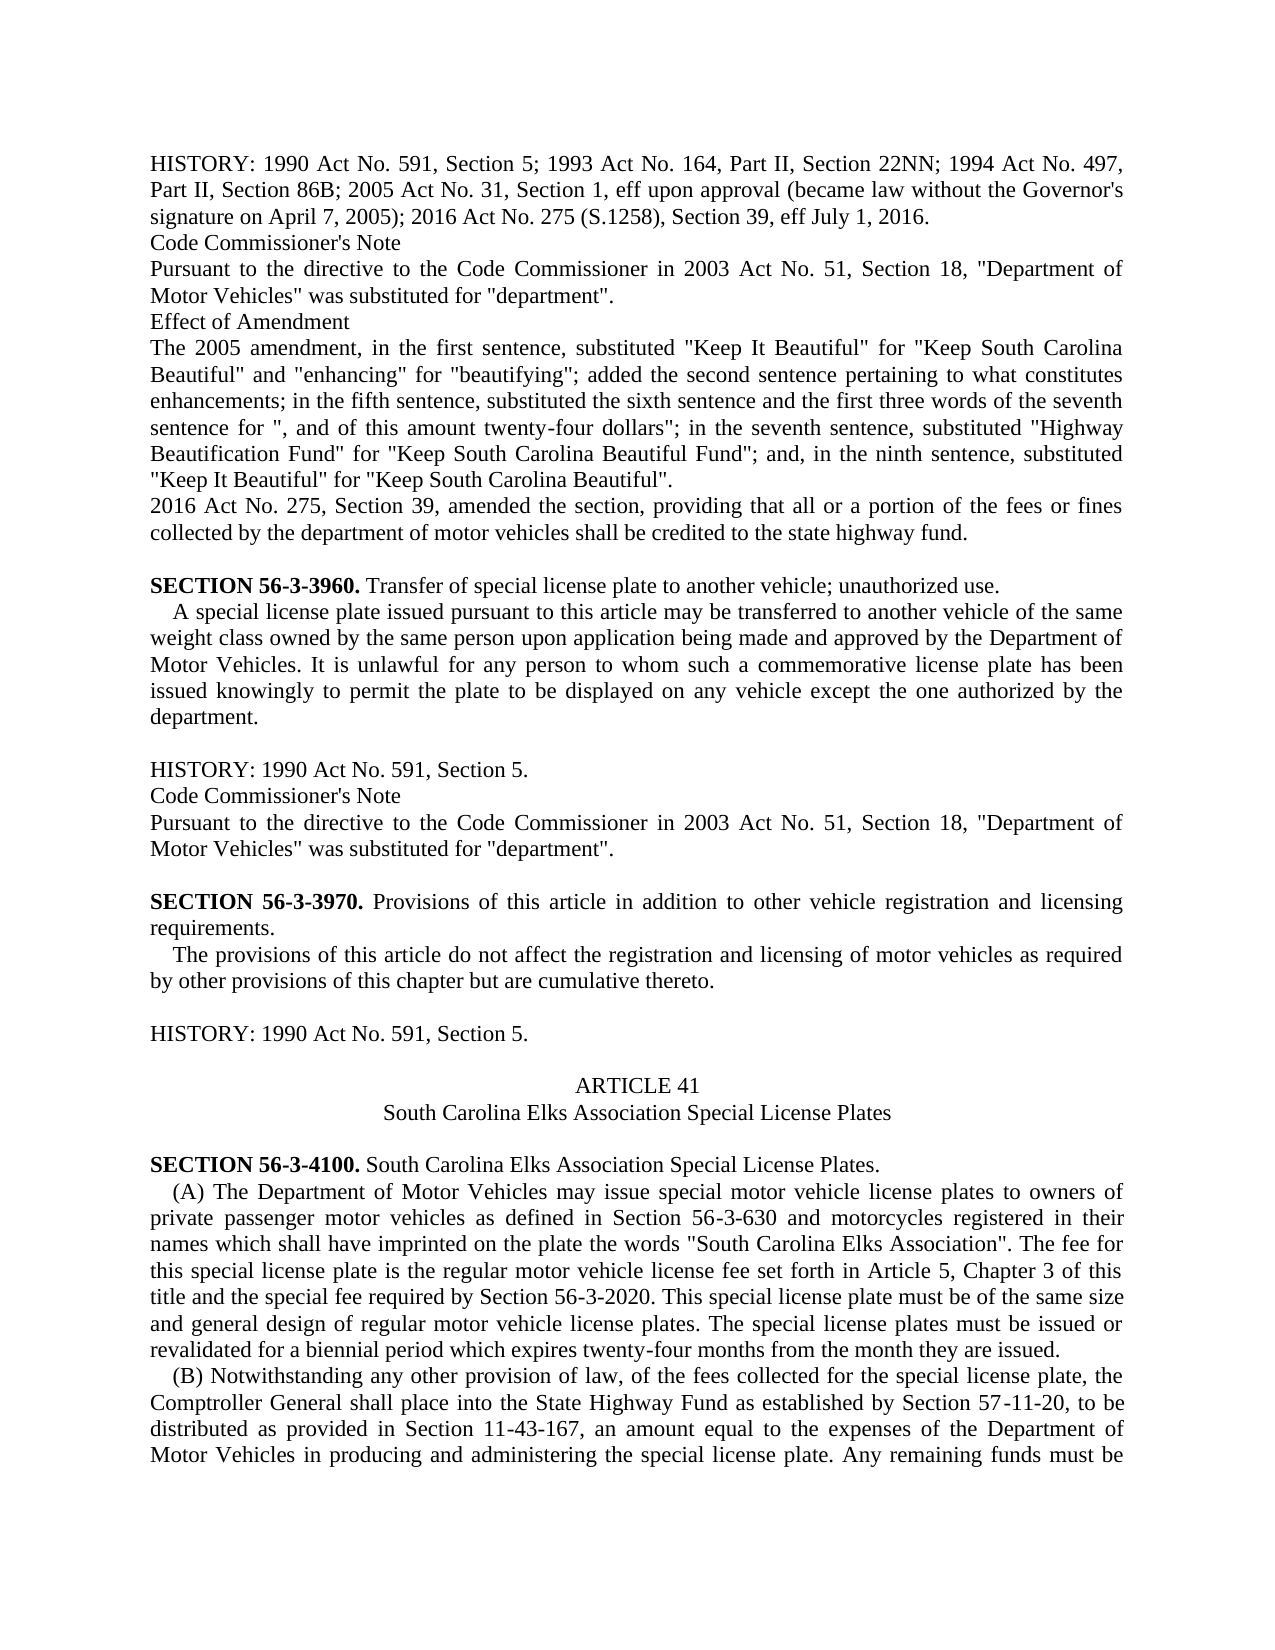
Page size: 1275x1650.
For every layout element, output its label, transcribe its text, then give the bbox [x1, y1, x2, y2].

text Pursuant to the directive to the Code Commissioner in 2003 Act No. 51, Section 18, "Department of Motor Vehicles" was substituted for "department". [150, 255, 1125, 308]
text SECTION 56-3-3970. Provisions of this article in addition to other vehicle registration and licensing requirements. [150, 888, 1125, 941]
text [150, 1362, 1125, 1468]
text Effect of Amendment [150, 308, 1125, 334]
text Code Commissioner's Note [150, 229, 1125, 255]
text A special license plate issued pursuant to this article may be transferred to another vehicle of the same weight class owned by the same person upon application being made and approved by the Department of Motor Vehicles. It is unlawful for any person to whom such a commemorative license plate has been issued knowingly to permit the plate to be displayed on any vehicle except the one authorized by the department. [150, 598, 1125, 730]
text HISTORY: 1990 Act No. 591, Section 5. [150, 756, 1125, 782]
text (A) The Department of Motor Vehicles may issue special motor vehicle license plates to owners of private passenger motor vehicles as defined in Section 56-3-630 and motorcycles registered in their names which shall have imprinted on the plate the words "South Carolina Elks Association". The fee for this special license plate is the regular motor vehicle license fee set forth in Article 5, Chapter 3 of this title and the special fee required by Section 56-3-2020. This special license plate must be of the same size and general design of regular motor vehicle license plates. The special license plates must be issued or revalidated for a biennial period which expires twenty-four months from the month they are issued. [150, 1178, 1125, 1362]
text The 2005 amendment, in the first sentence, substituted "Keep It Beautiful" for "Keep South Carolina Beautiful" and "enhancing" for "beautifying"; added the second sentence pertaining to what constitutes enhancements; in the fifth sentence, substituted the sixth sentence and the first three words of the seventh sentence for ", and of this amount twenty-four dollars"; in the seventh sentence, substituted "Highway Beautification Fund" for "Keep South Carolina Beautiful Fund"; and, in the ninth sentence, substituted "Keep It Beautiful" for "Keep South Carolina Beautiful". [150, 334, 1125, 493]
text South Carolina Elks Association Special License Plates [150, 1099, 1125, 1125]
text ARTICLE 41 [150, 1072, 1125, 1099]
text HISTORY: 1990 Act No. 591, Section 5; 1993 Act No. 164, Part II, Section 22NN; 1994 Act No. 497, Part II, Section 86B; 2005 Act No. 31, Section 1, eff upon approval (became law without the Governor's signature on April 7, 2005); 2016 Act No. 275 (S.1258), Section 39, eff July 1, 2016. [150, 150, 1125, 229]
text 2016 Act No. 275, Section 39, amended the section, providing that all or a portion of the fees or fines collected by the department of motor vehicles shall be credited to the state highway fund. [150, 493, 1125, 545]
text Pursuant to the directive to the Code Commissioner in 2003 Act No. 51, Section 18, "Department of Motor Vehicles" was substituted for "department". [150, 809, 1125, 862]
text Code Commissioner's Note [150, 782, 1125, 809]
text HISTORY: 1990 Act No. 591, Section 5. [150, 1020, 1125, 1046]
text The provisions of this article do not affect the registration and licensing of motor vehicles as required by other provisions of this chapter but are cumulative thereto. [150, 941, 1125, 993]
text SECTION 56-3-3960. Transfer of special license plate to another vehicle; unauthorized use. [150, 572, 1125, 598]
text SECTION 56-3-4100. South Carolina Elks Association Special License Plates. [150, 1151, 1125, 1178]
